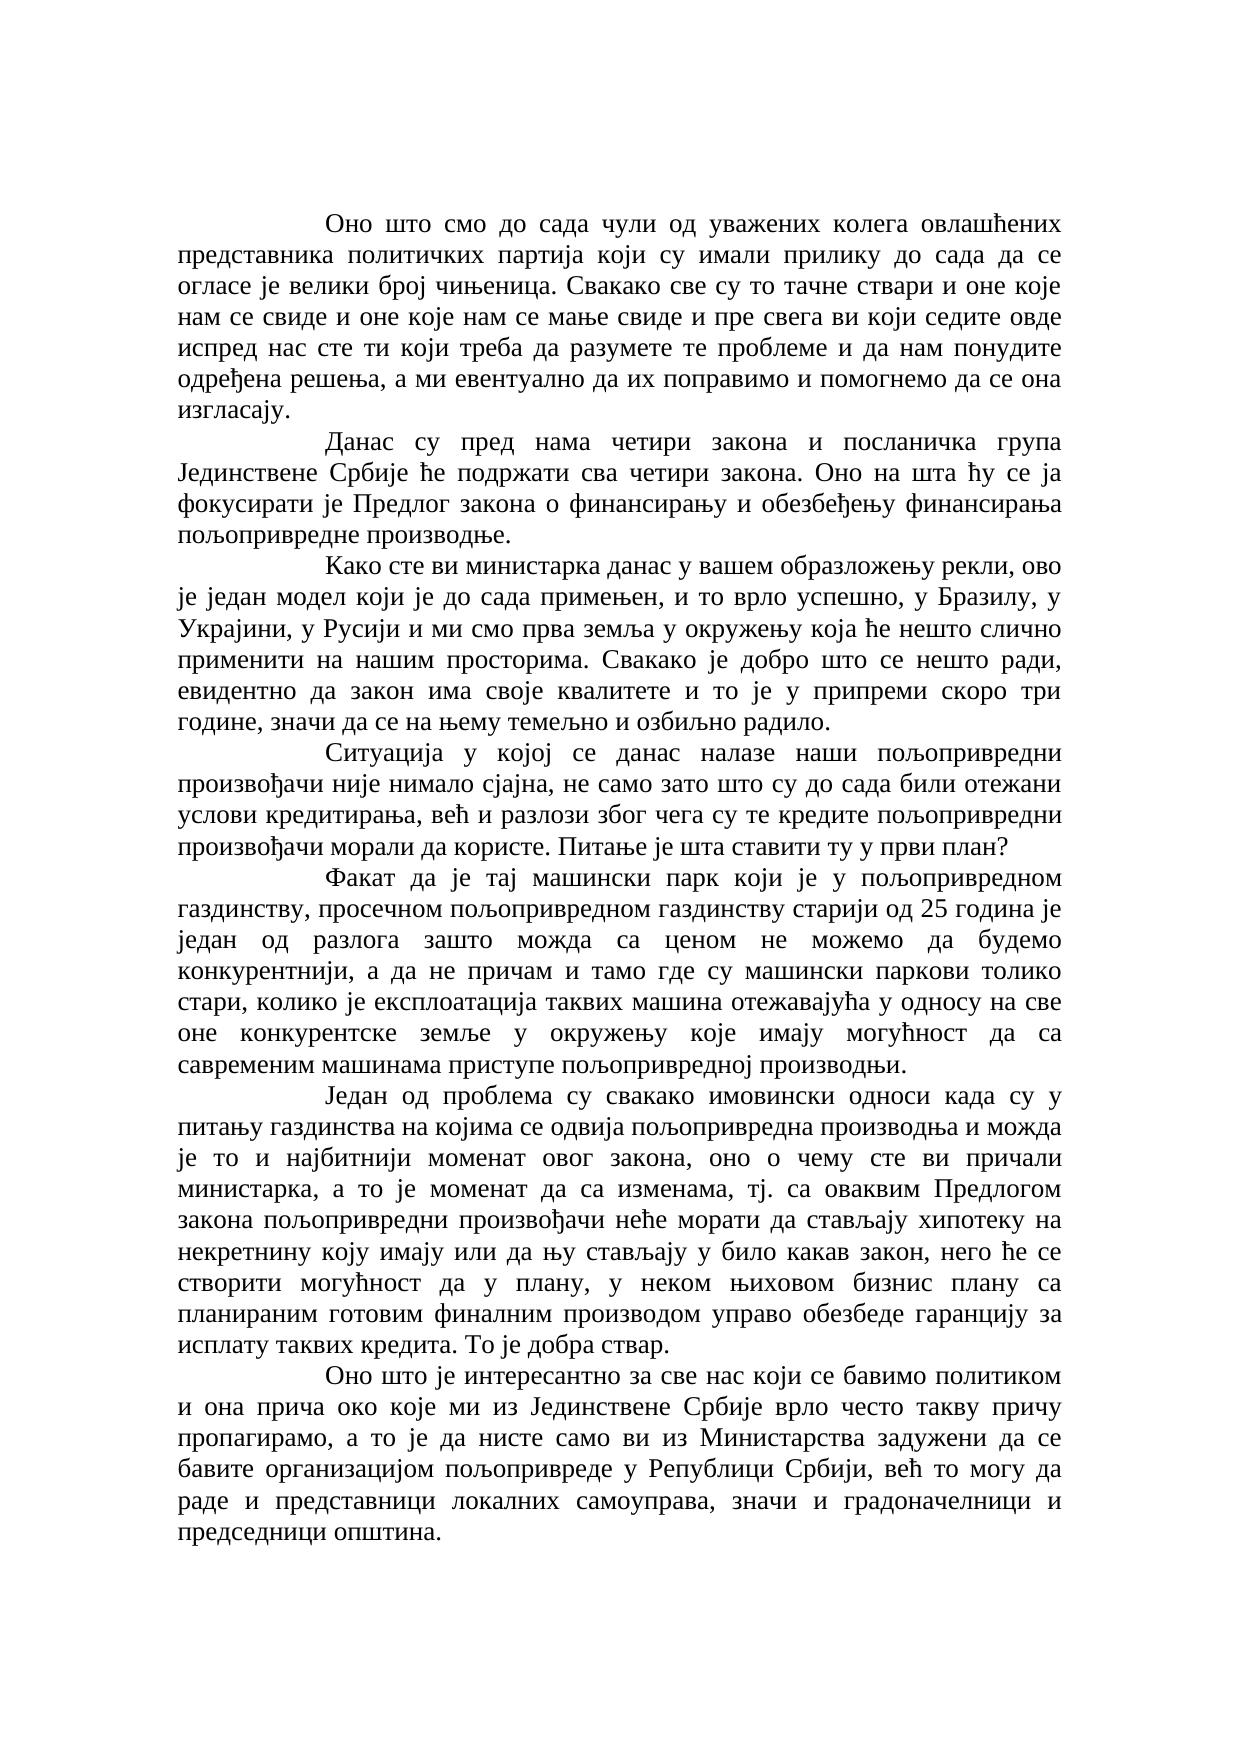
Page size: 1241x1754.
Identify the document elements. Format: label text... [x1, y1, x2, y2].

text Факат да је тај машински парк који је у пољопривредном газдинству, просечном пољопривредном газдинству старији од 25 година је један од разлога зашто можда са ценом не можемо да будемо конкурентнији, а да не причам и тамо где су машински паркови толико стари, колико је експлоатација таквих машина отежавајућа у односу на све оне конкурентске земље у окружењу које имају могућност да са савременим машинама приступе пољопривредној производњи. [177, 861, 1063, 1079]
text Данас су пред нама четири закона и посланичка група Јединствене Србије ће подржати сва четири закона. Оно на шта ћу се ја фокусирати је Предлог закона о финансирању и обезбеђењу финансирања пољопривредне производње. [177, 425, 1063, 549]
text Оно што је интересантно за све нас који се бавимо политиком и она прича око које ми из Јединствене Србије врло често такву причу пропагирамо, а то је да нисте само ви из Министарства задужени да се бавите организацијом пољопривреде у Републици Србији, већ то могу да раде и представници локалних самоуправа, значи и градоначелници и председници општина. [177, 1359, 1063, 1546]
text Оно што смо до сада чули од уважених колега овлашћених представника политичких партија који су имали прилику до сада да се огласе је велики број чињеница. Свакако све су то тачне ствари и оне које нам се свиде и оне које нам се мање свиде и пре свега ви који седите овде испред нас сте ти који треба да разумете те проблеме и да нам понудите одређена решења, а ми евентуално да их поправимо и помогнемо да се она изгласају. [177, 207, 1063, 425]
text Како сте ви министарка данас у вашем образложењу рекли, ово је један модел који је до сада примењен, и то врло успешно, у Бразилу, у Украјини, у Русији и ми смо прва земља у окружењу која ће нешто слично применити на нашим просторима. Свакако је добро што се нешто ради, евидентно да закон има своје квалитете и то је у припреми скоро три године, значи да се на њему темељно и озбиљно радило. [177, 549, 1063, 736]
text Ситуација у којој се данас налазе наши пољопривредни произвођачи није нимало сјајна, не само зато што су до сада били отежани услови кредитирања, већ и разлози због чега су те кредите пољопривредни произвођачи морали да користе. Питање је шта ставити ту у први план? [177, 736, 1063, 861]
text Један од проблема су свакако имовински односи када су у питању газдинства на којима се одвија пољопривредна производња и можда је то и најбитнији моменат овог закона, оно о чему сте ви причали министарка, а то је моменат да са изменама, тј. са оваквим Предлогом закона пољопривредни произвођачи неће морати да стављају хипотеку на некретнину коју имају или да њу стављају у било какав закон, него ће се створити могућност да у плану, у неком њиховом бизнис плану са планираним готовим финалним производом управо обезбеде гаранцију за исплату таквих кредита. То је добра ствар. [177, 1079, 1063, 1359]
